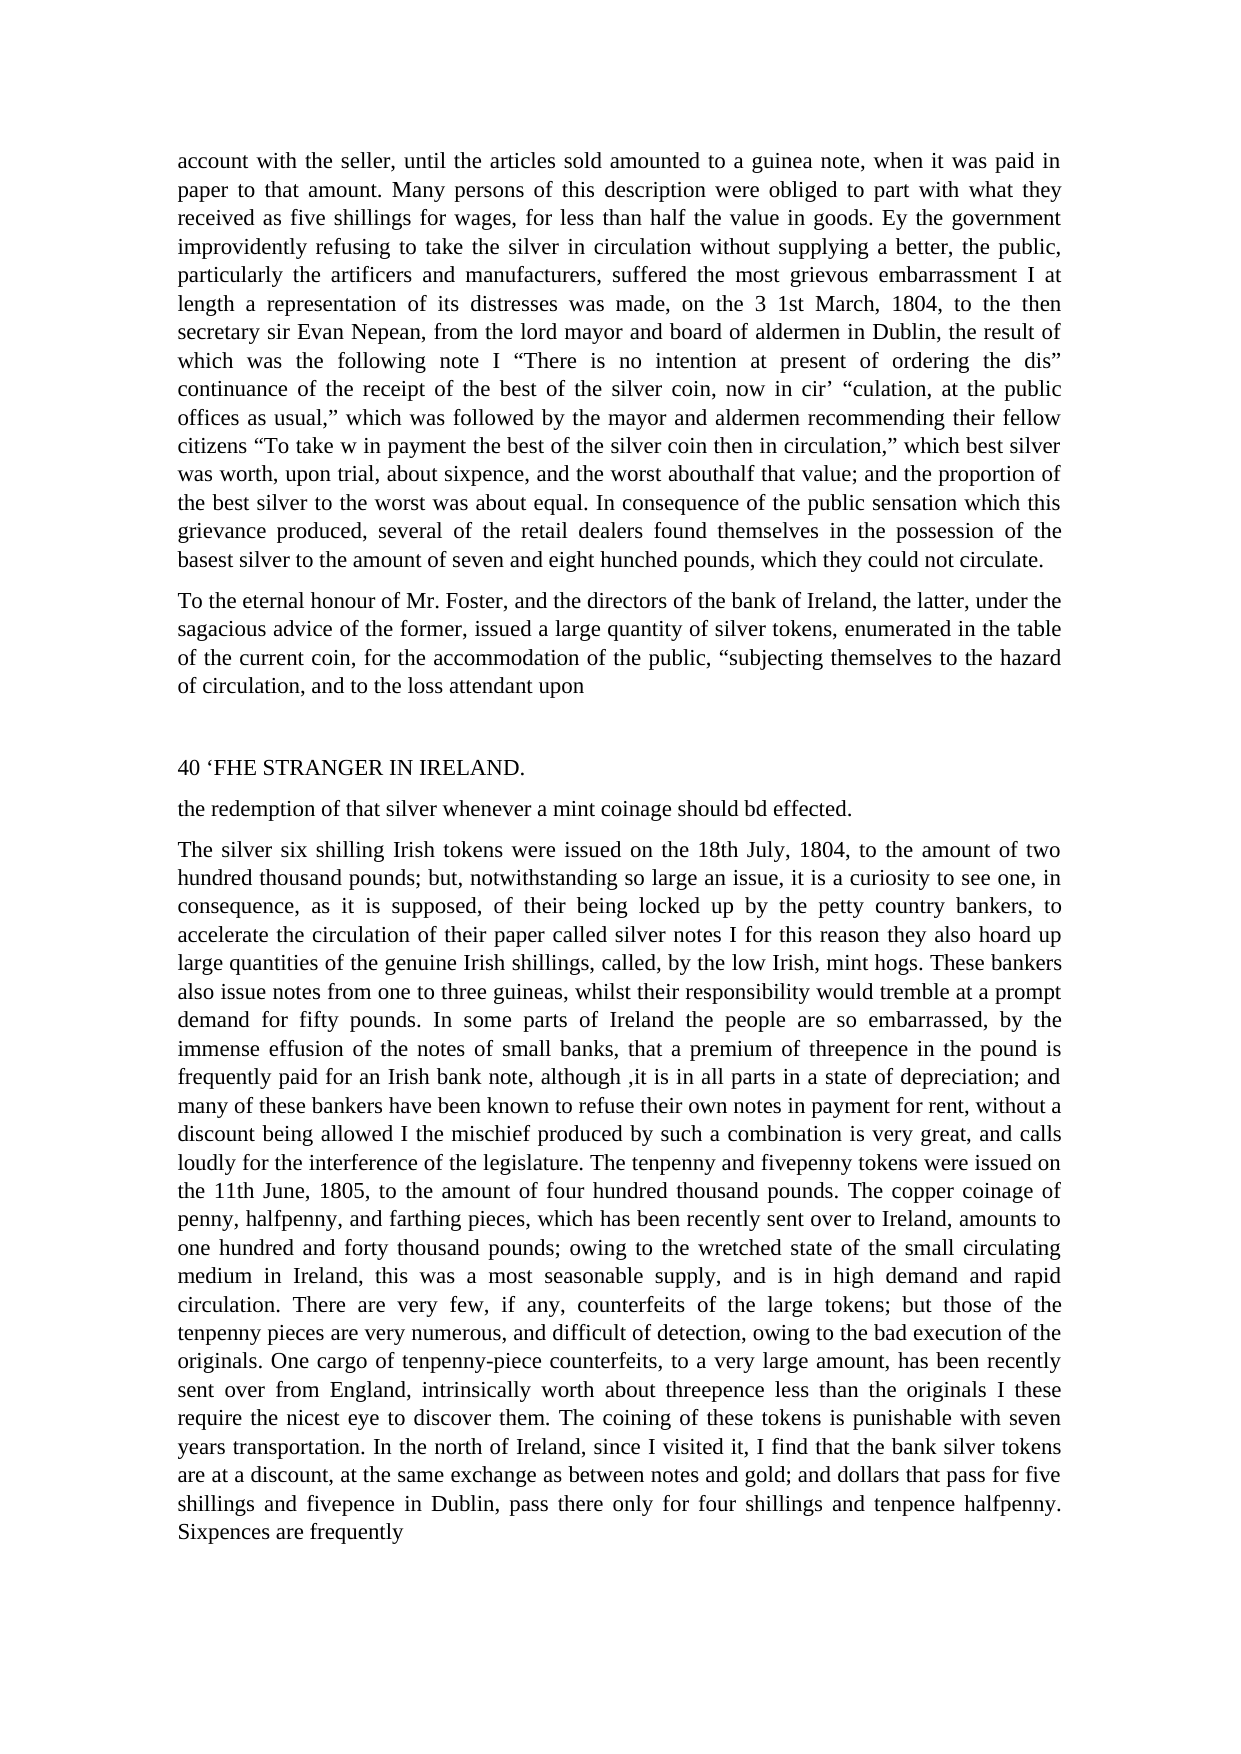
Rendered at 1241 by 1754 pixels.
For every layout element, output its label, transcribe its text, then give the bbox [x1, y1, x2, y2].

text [177, 148, 1063, 572]
text the redemption of that silver whenever a mint coinage should bd effected. [177, 795, 1063, 821]
text The silver six shilling Irish tokens were issued on the 18th July, 1804, to the amount of two hundred thousand pounds; but, notwithstanding so large an issue, it is a curiosity to see one, in consequence, as it is supposed, of their being locked up by the petty country bankers, to accelerate the circulation of their paper called silver notes I for this reason they also hoard up large quantities of the genuine Irish shillings, called, by the low Irish, mint hogs. These bankers also issue notes from one to three guineas, whilst their responsibility would tremble at a prompt demand for fifty pounds. In some parts of Ireland the people are so embarrassed, by the immense effusion of the notes of small banks, that a premium of threepence in the pound is frequently paid for an Irish bank note, although ,it is in all parts in a state of depreciation; and many of these bankers have been known to refuse their own notes in payment for rent, without a discount being allowed I the mischief produced by such a combination is very great, and calls loudly for the interference of the legislature. The tenpenny and fivepenny tokens were issued on the 11th June, 1805, to the amount of four hundred thousand pounds. The copper coinage of penny, halfpenny, and farthing pieces, which has been recently sent over to Ireland, amounts to one hundred and forty thousand pounds; owing to the wretched state of the small circulating medium in Ireland, this was a most seasonable supply, and is in high demand and rapid circulation. There are very few, if any, counterfeits of the large tokens; but those of the tenpenny pieces are very numerous, and difficult of detection, owing to the bad execution of the originals. One cargo of tenpenny-piece counterfeits, to a very large amount, has been recently sent over from England, intrinsically worth about threepence less than the originals I these require the nicest eye to discover them. The coining of these tokens is punishable with seven years transportation. In the north of Ireland, since I visited it, I find that the bank silver tokens are at a discount, at the same exchange as between notes and gold; and dollars that pass for five shillings and fivepence in Dublin, pass there only for four shillings and tenpence halfpenny. Sixpences are frequently [177, 836, 1063, 1544]
text 40 ‘FHE STRANGER IN IRELAND. [177, 754, 1063, 780]
text To the eternal honour of Mr. Foster, and the directors of the bank of Ireland, the latter, under the sagacious advice of the former, issued a large quantity of silver tokens, enumerated in the table of the current coin, for the accommodation of the public, “subjecting themselves to the hazard of circulation, and to the loss attendant upon [177, 587, 1063, 698]
